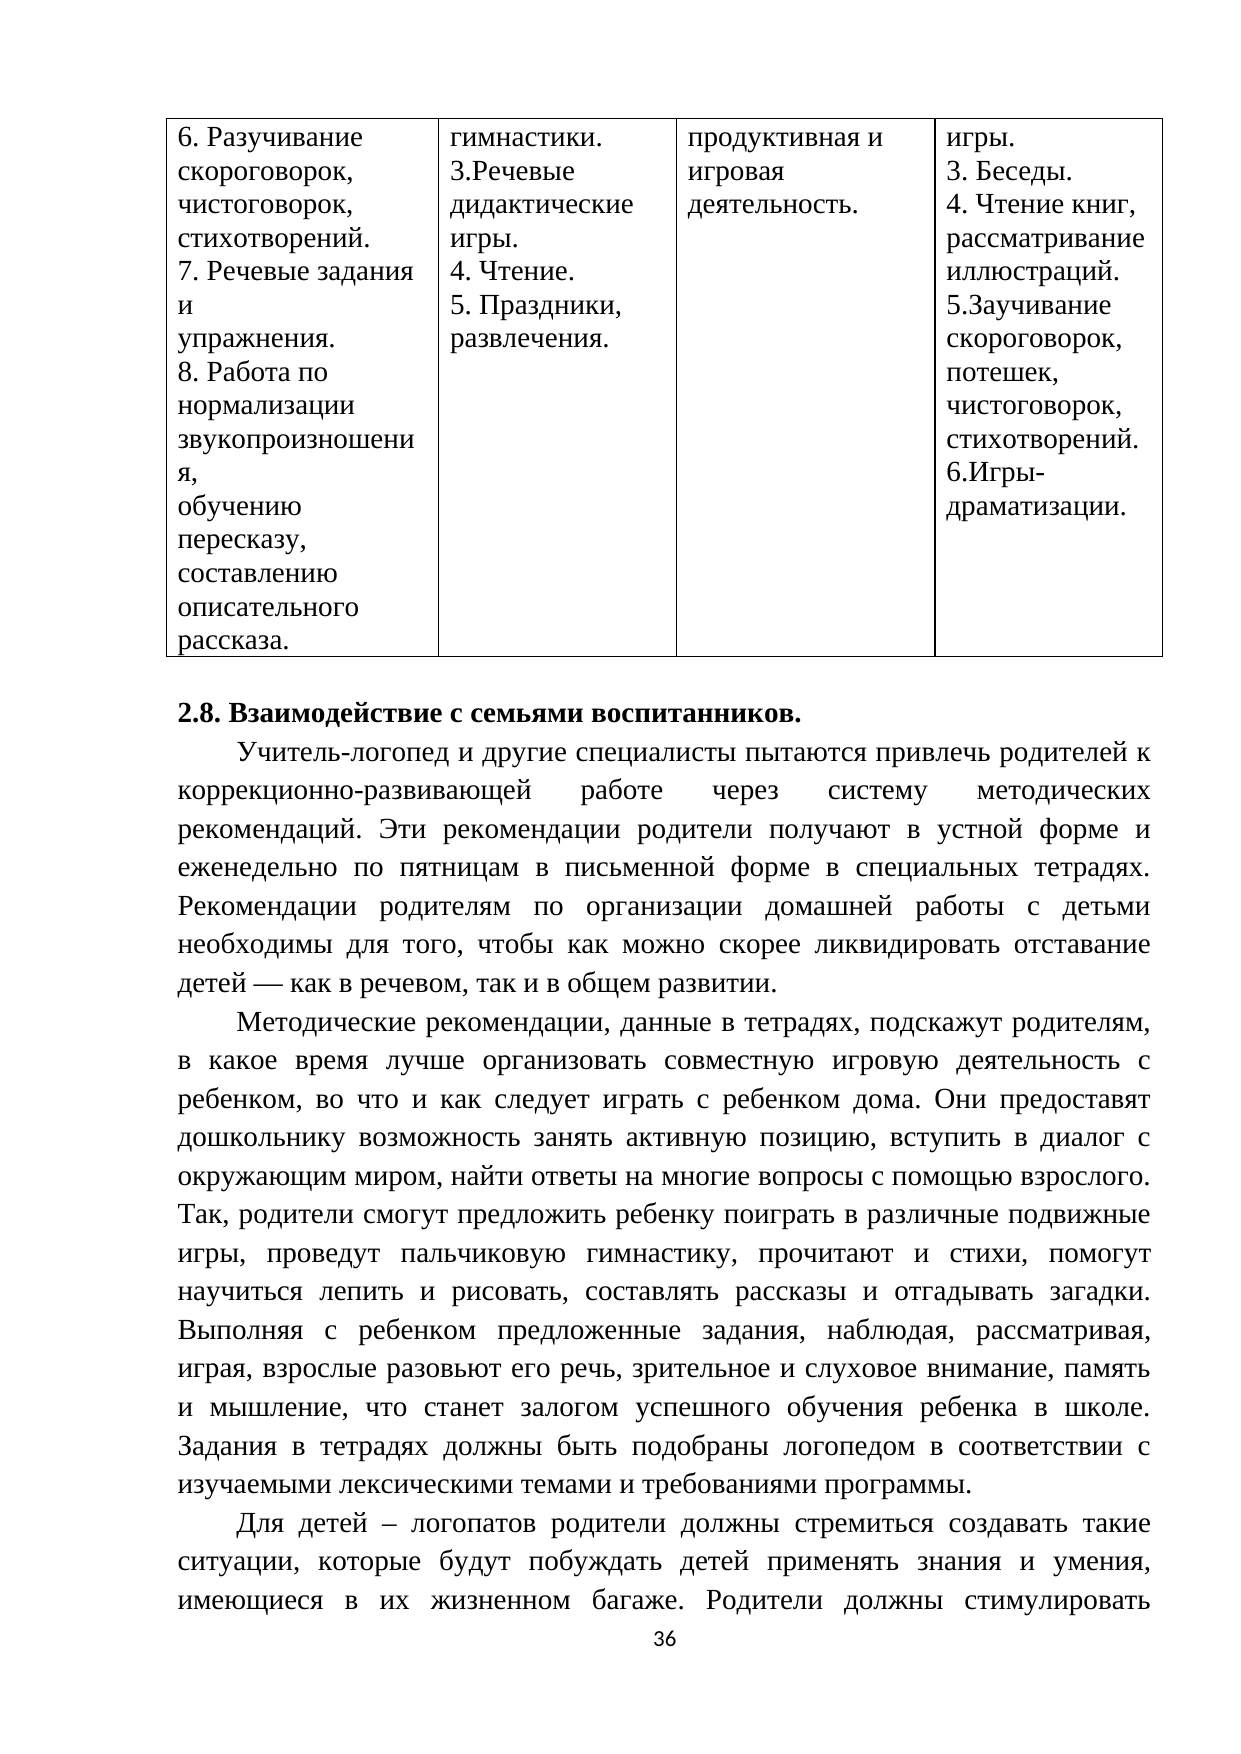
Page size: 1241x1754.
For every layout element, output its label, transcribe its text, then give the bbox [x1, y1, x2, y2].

text 2.8. Взаимодействие с семьями воспитанников. [177, 695, 1152, 729]
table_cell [936, 119, 1162, 656]
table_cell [677, 119, 934, 656]
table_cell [167, 119, 438, 656]
text Учитель-логопед и другие специалисты пытаются привлечь родителей к коррекционно-развивающей работе через систему методических рекомендаций. Эти рекомендации родители получают в устной форме и еженедельно по пятницам в письменной форме в специальных тетрадях. Рекомендации родителям по организации домашней работы с детьми необходимы для того, чтобы как можно скорее ликвидировать отставание детей — как в речевом, так и в общем развитии. [177, 734, 1152, 999]
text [177, 1505, 1152, 1615]
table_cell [439, 119, 676, 656]
text Методические рекомендации, данные в тетрадях, подскажут родителям, в какое время лучше организовать совместную игровую деятельность с ребенком, во что и как следует играть с ребенком дома. Они предоставят дошкольнику возможность занять активную позицию, вступить в диалог с окружающим миром, найти ответы на многие вопросы с помощью взрослого. Так, родители смогут предложить ребенку поиграть в различные подвижные игры, проведут пальчиковую гимнастику, прочитают и стихи, помогут научиться лепить и рисовать, составлять рассказы и отгадывать загадки. Выполняя с ребенком предложенные задания, наблюдая, рассматривая, играя, взрослые разовьют его речь, зрительное и слуховое внимание, память и мышление, что станет залогом успешного обучения ребенка в школе. Задания в тетрадях должны быть подобраны логопедом в соответствии с изучаемыми лексическими темами и требованиями программы. [177, 1004, 1152, 1500]
